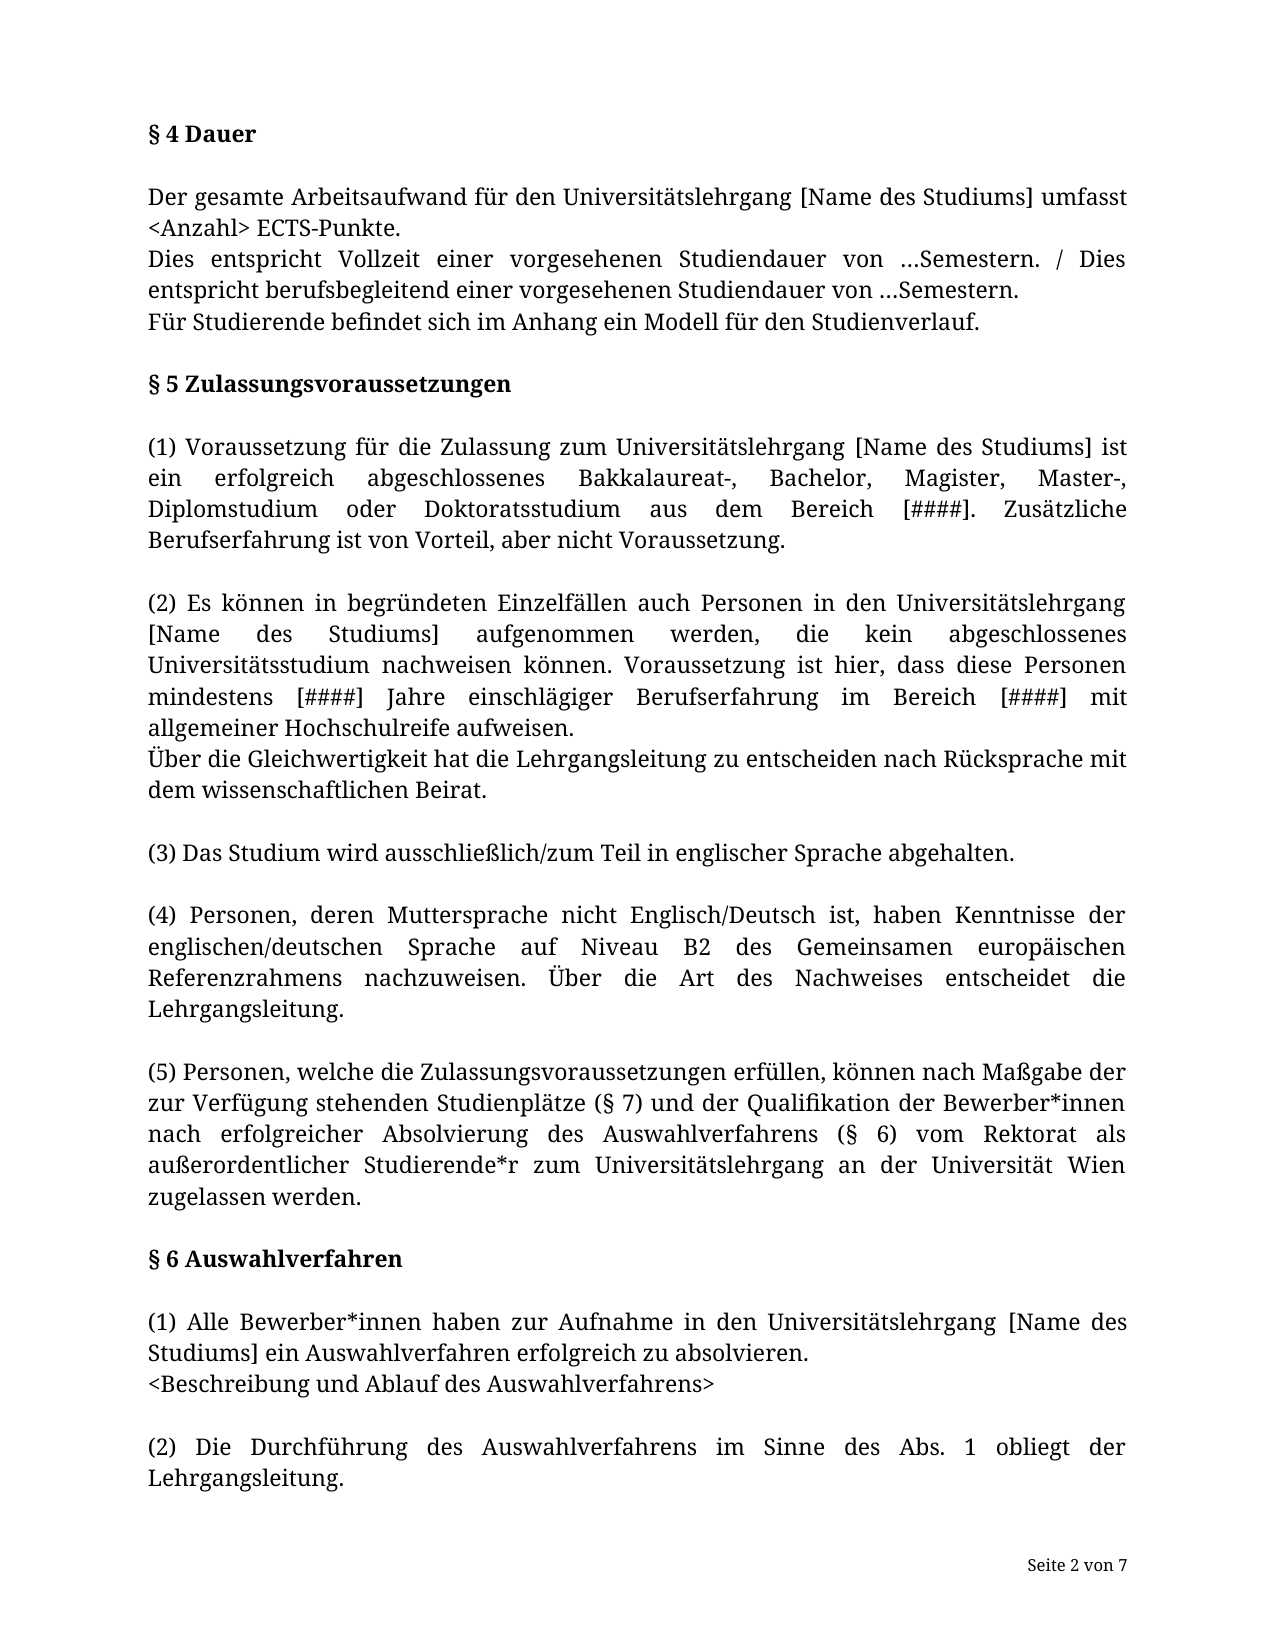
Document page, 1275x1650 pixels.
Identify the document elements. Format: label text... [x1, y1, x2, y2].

text (2) Es können in begründeten Einzelfällen auch Personen in den Universitätslehrgang [Name des Studiums] aufgenommen werden, die kein abgeschlossenes Universitätsstudium nachweisen können. Voraussetzung ist hier, dass diese Personen mindestens [####] Jahre einschlägiger Berufserfahrung im Bereich [####] mit allgemeiner Hochschulreife aufweisen. [148, 587, 1127, 743]
text § 4 Dauer [148, 118, 1127, 149]
text (1) Voraussetzung für die Zulassung zum Universitätslehrgang [Name des Studiums] ist ein erfolgreich abgeschlossenes Bakkalaureat-, Bachelor, Magister, Master-, Diplomstudium oder Doktoratsstudium aus dem Bereich [####]. Zusätzliche Berufserfahrung ist von Vorteil, aber nicht Voraussetzung. [148, 431, 1127, 556]
text Dies entspricht Vollzeit einer vorgesehenen Studiendauer von …Semestern. / Dies entspricht berufsbegleitend einer vorgesehenen Studiendauer von …Semestern. [148, 243, 1127, 306]
text § 6 Auswahlverfahren [148, 1243, 1127, 1274]
text Der gesamte Arbeitsaufwand für den Universitätslehrgang [Name des Studiums] umfasst <Anzahl> ECTS-Punkte. [148, 181, 1127, 243]
text (5) Personen, welche die Zulassungsvoraussetzungen erfüllen, können nach Maßgabe der zur Verfügung stehenden Studienplätze (§ 7) und der Qualifikation der Bewerber*innen nach erfolgreicher Absolvierung des Auswahlverfahrens (§ 6) vom Rektorat als außerordentlicher Studierende*r zum Universitätslehrgang an der Universität Wien zugelassen werden. [148, 1056, 1127, 1212]
text (4) Personen, deren Muttersprache nicht Englisch/Deutsch ist, haben Kenntnisse der englischen/deutschen Sprache auf Niveau B2 des Gemeinsamen europäischen Referenzrahmens nachzuweisen. Über die Art des Nachweises entscheidet die Lehrgangsleitung. [148, 899, 1127, 1024]
text Für Studierende befindet sich im Anhang ein Modell für den Studienverlauf. [148, 306, 1127, 337]
text Über die Gleichwertigkeit hat die Lehrgangsleitung zu entscheiden nach Rücksprache mit dem wissenschaftlichen Beirat. [148, 743, 1127, 806]
text § 5 Zulassungsvoraussetzungen [148, 368, 1127, 399]
text (2) Die Durchführung des Auswahlverfahrens im Sinne des Abs. 1 obliegt der Lehrgangsleitung. [148, 1431, 1127, 1493]
text <Beschreibung und Ablauf des Auswahlverfahrens> [148, 1368, 1127, 1399]
text (3) Das Studium wird ausschließlich/zum Teil in englischer Sprache abgehalten. [148, 837, 1127, 868]
text (1) Alle Bewerber*innen haben zur Aufnahme in den Universitätslehrgang [Name des Studiums] ein Auswahlverfahren erfolgreich zu absolvieren. [148, 1306, 1127, 1368]
